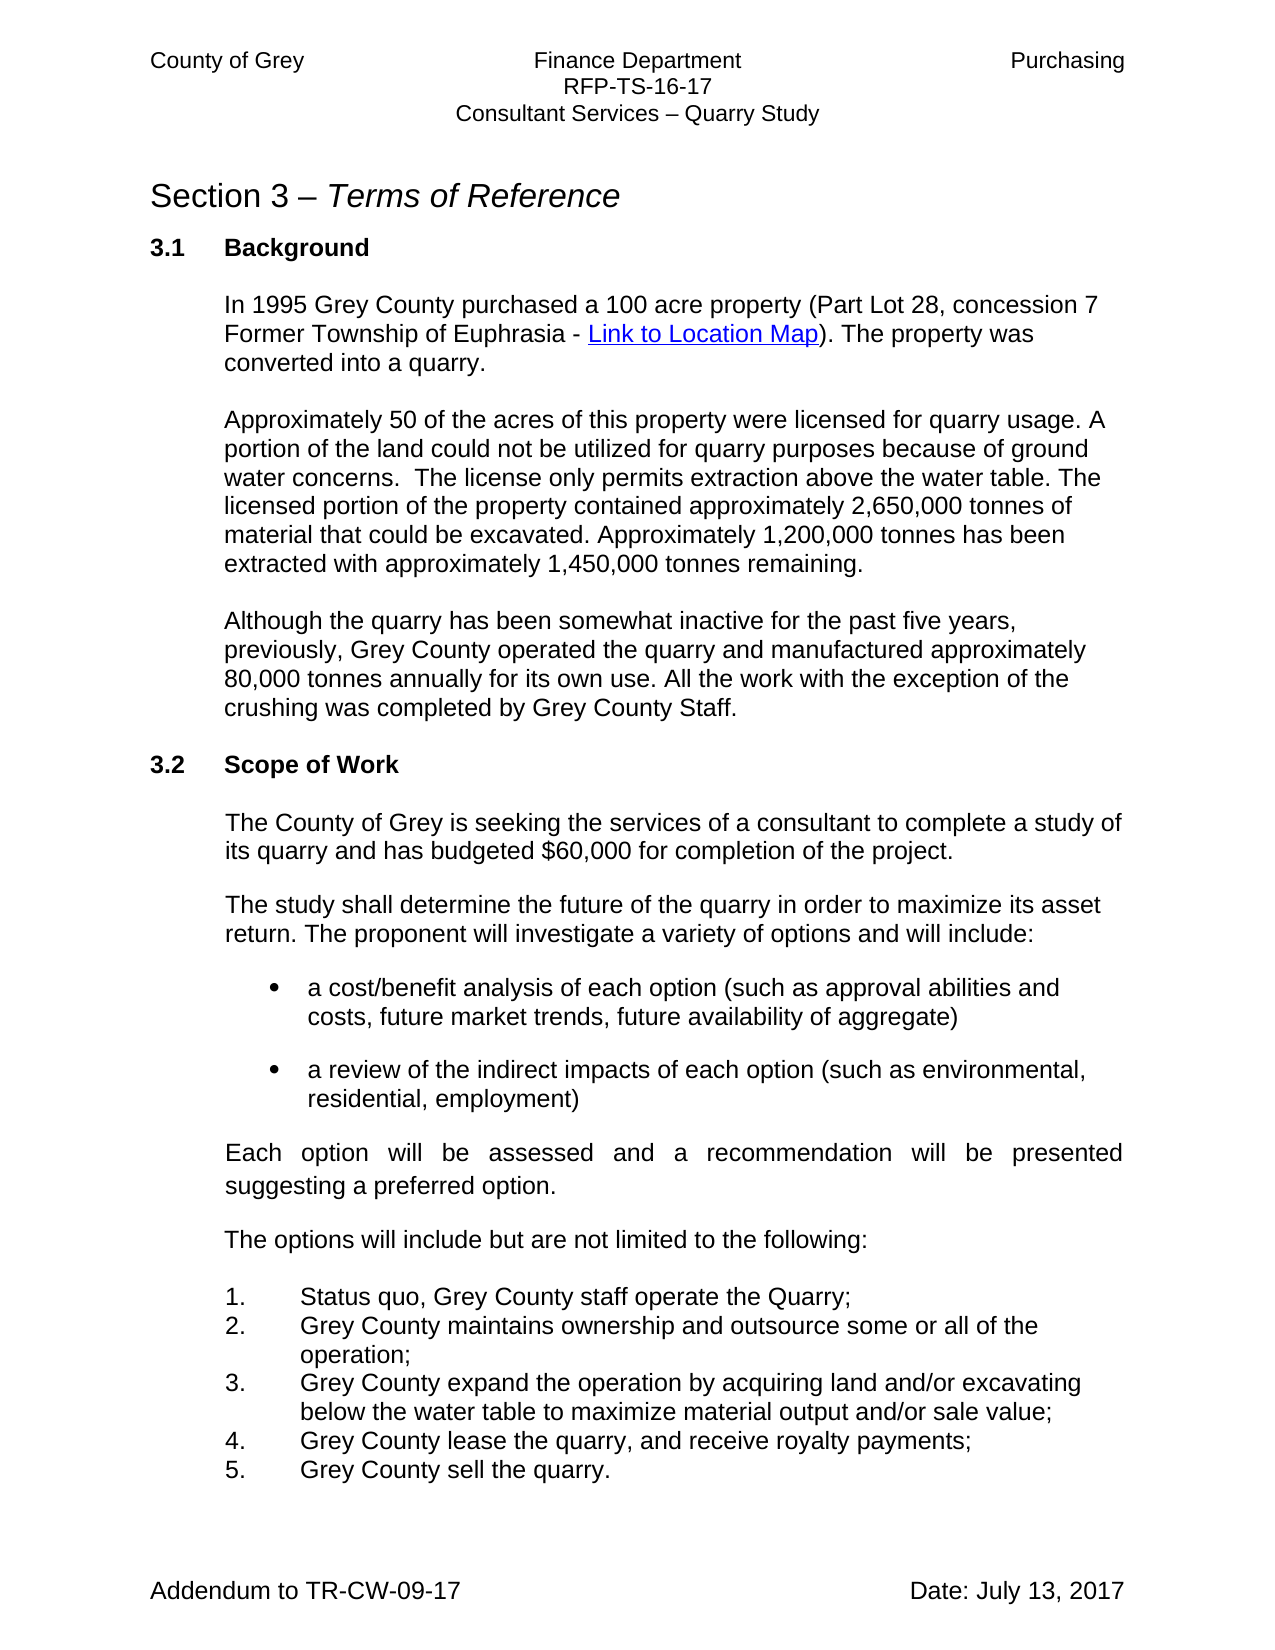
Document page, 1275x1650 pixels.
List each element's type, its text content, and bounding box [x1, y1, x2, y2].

text The options will include but are not limited to the following: [224, 1225, 1125, 1253]
text In 1995 Grey County purchased a 100 acre property (Part Lot 28, concession 7 Former Township of Euphrasia - Link to Location Map). The property was converted into a quarry. [224, 290, 1125, 376]
text The County of Grey is seeking the services of a consultant to complete a study of its quarry and has budgeted $60,000 for completion of the project. [225, 808, 1125, 865]
list Grey County sell the quarry. [225, 1455, 1125, 1483]
list Status quo, Grey County staff operate the Quarry; [225, 1282, 1125, 1311]
subtitle Section 3 – Terms of Reference [150, 176, 1125, 214]
text Approximately 50 of the acres of this property were licensed for quarry usage. A portion of the land could not be utilized for quarry purposes because of ground water concerns. The license only permits extraction above the water table. The licensed portion of the property contained approximately 2,650,000 tonnes of material that could be excavated. Approximately 1,200,000 tonnes has been extracted with approximately 1,450,000 tonnes remaining. [224, 405, 1125, 578]
list Grey County expand the operation by acquiring land and/or excavating below the water table to maximize material output and/or sale value; [225, 1368, 1125, 1426]
text The study shall determine the future of the quarry in order to maximize its asset return. The proponent will investigate a variety of options and will include: [225, 890, 1125, 948]
list a review of the indirect impacts of each option (such as environmental, residential, employment) [270, 1055, 1125, 1113]
text Although the quarry has been somewhat inactive for the past five years, previously, Grey County operated the quarry and manufactured approximately 80,000 tonnes annually for its own use. All the work with the exception of the crushing was completed by Grey County Staff. [224, 606, 1125, 721]
list Background [150, 233, 1125, 261]
list Grey County lease the quarry, and receive royalty payments; [225, 1426, 1125, 1455]
list Scope of Work [150, 750, 1125, 779]
text Each option will be assessed and a recommendation will be presented suggesting a preferred option. [225, 1138, 1125, 1199]
list a cost/benefit analysis of each option (such as approval abilities and costs, future market trends, future availability of aggregate) [270, 973, 1125, 1030]
list Grey County maintains ownership and outsource some or all of the operation; [225, 1311, 1125, 1368]
